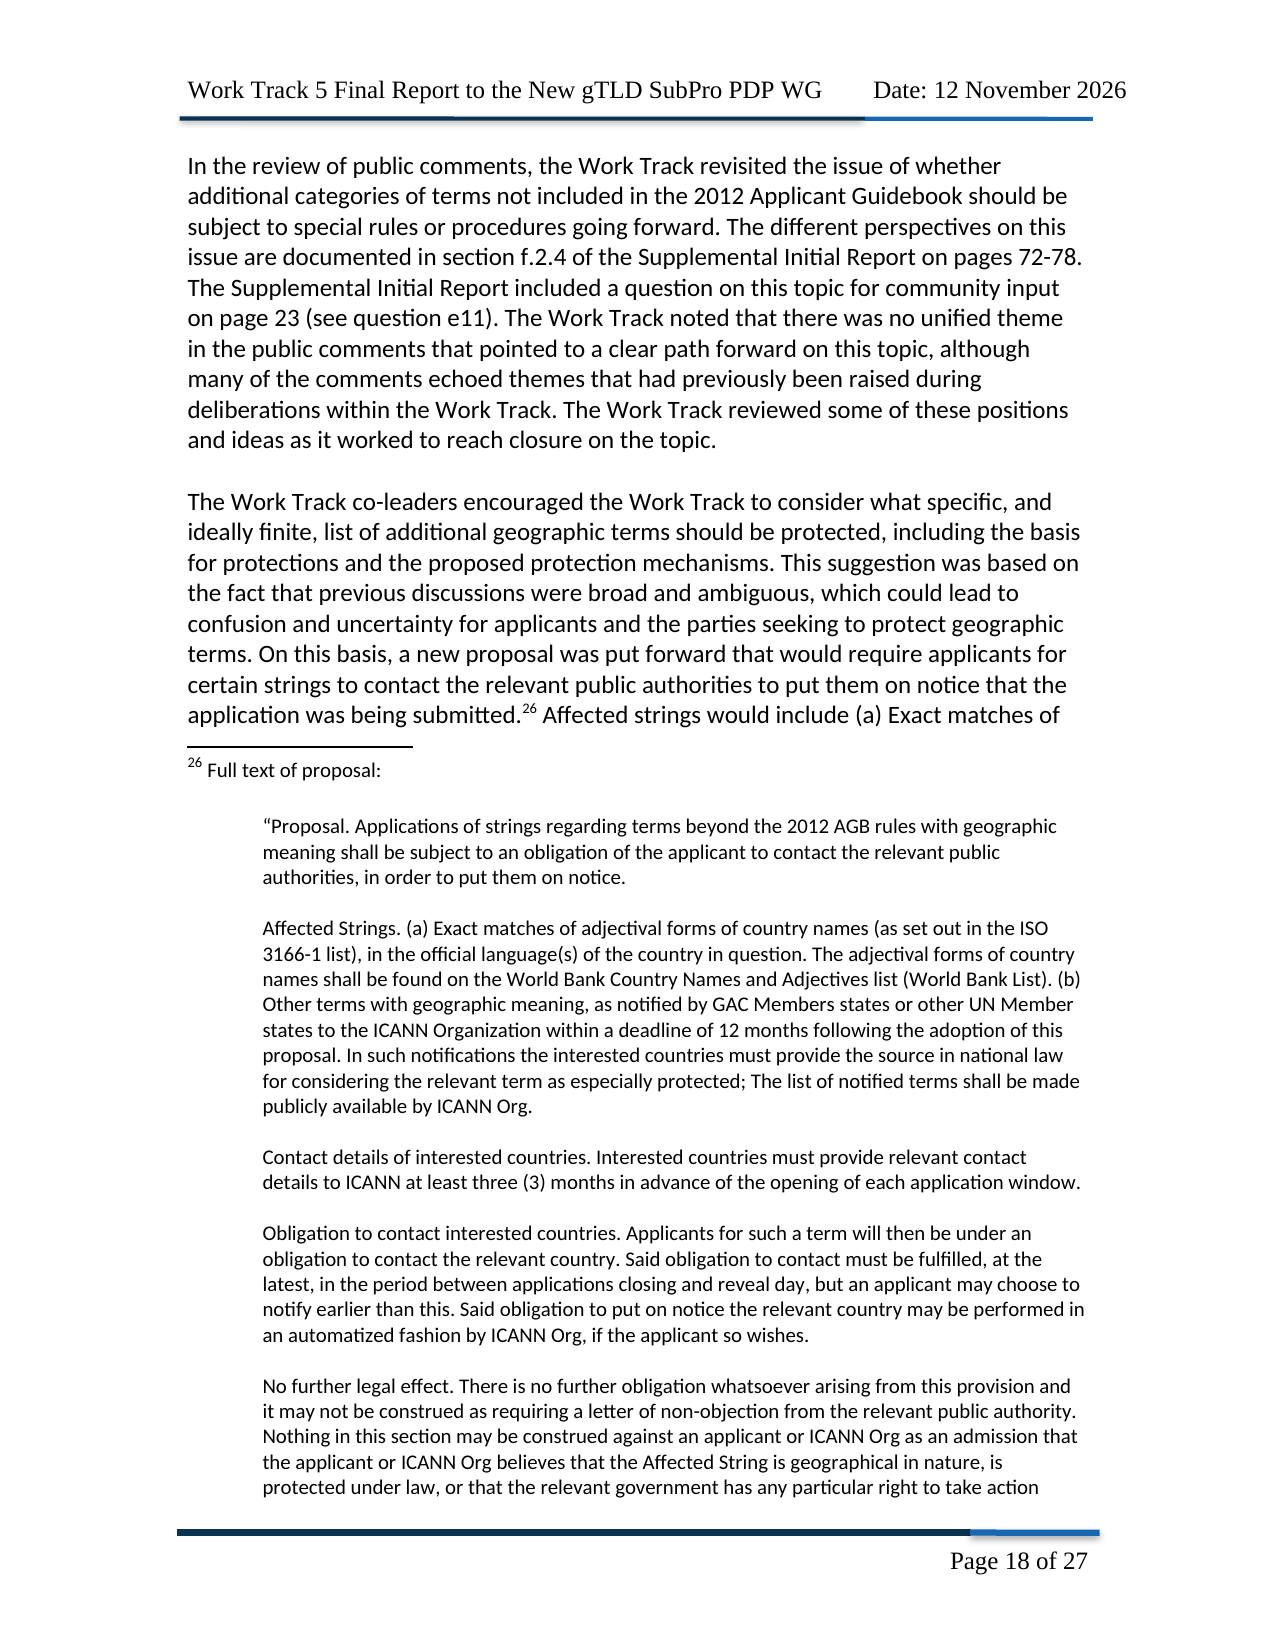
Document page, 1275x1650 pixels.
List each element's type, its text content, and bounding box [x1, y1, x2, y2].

text In the review of public comments, the Work Track revisited the issue of whether additional categories of terms not included in the 2012 Applicant Guidebook should be subject to special rules or procedures going forward. The different perspectives on this issue are documented in section f.2.4 of the Supplemental Initial Report on pages 72-78. The Supplemental Initial Report included a question on this topic for community input on page 23 (see question e11). The Work Track noted that there was no unified theme in the public comments that pointed to a clear path forward on this topic, although many of the comments echoed themes that had previously been raised during deliberations within the Work Track. The Work Track reviewed some of these positions and ideas as it worked to reach closure on the topic. [187, 150, 1088, 455]
text The Work Track co-leaders encouraged the Work Track to consider what specific, and ideally finite, list of additional geographic terms should be protected, including the basis for protections and the proposed protection mechanisms. This suggestion was based on the fact that previous discussions were broad and ambiguous, which could lead to confusion and uncertainty for applicants and the parties seeking to protect geographic terms. On this basis, a new proposal was put forward that would require applicants for certain strings to contact the relevant public authorities to put them on notice that the application was being submitted. Affected strings would include (a) Exact matches of adjectival forms of country names (as set out in the ISO 3166-1 list), in the official language(s) of the country in question and (b) Other terms with geographic meaning, as notified by GAC Members states or other UN Member states to the ICANN Organization. The country would need to provide the source in national law for considering the relevant term as especially protected. ICANN would publish the list of terms covered in part (b) of the proposal. [187, 486, 1088, 730]
